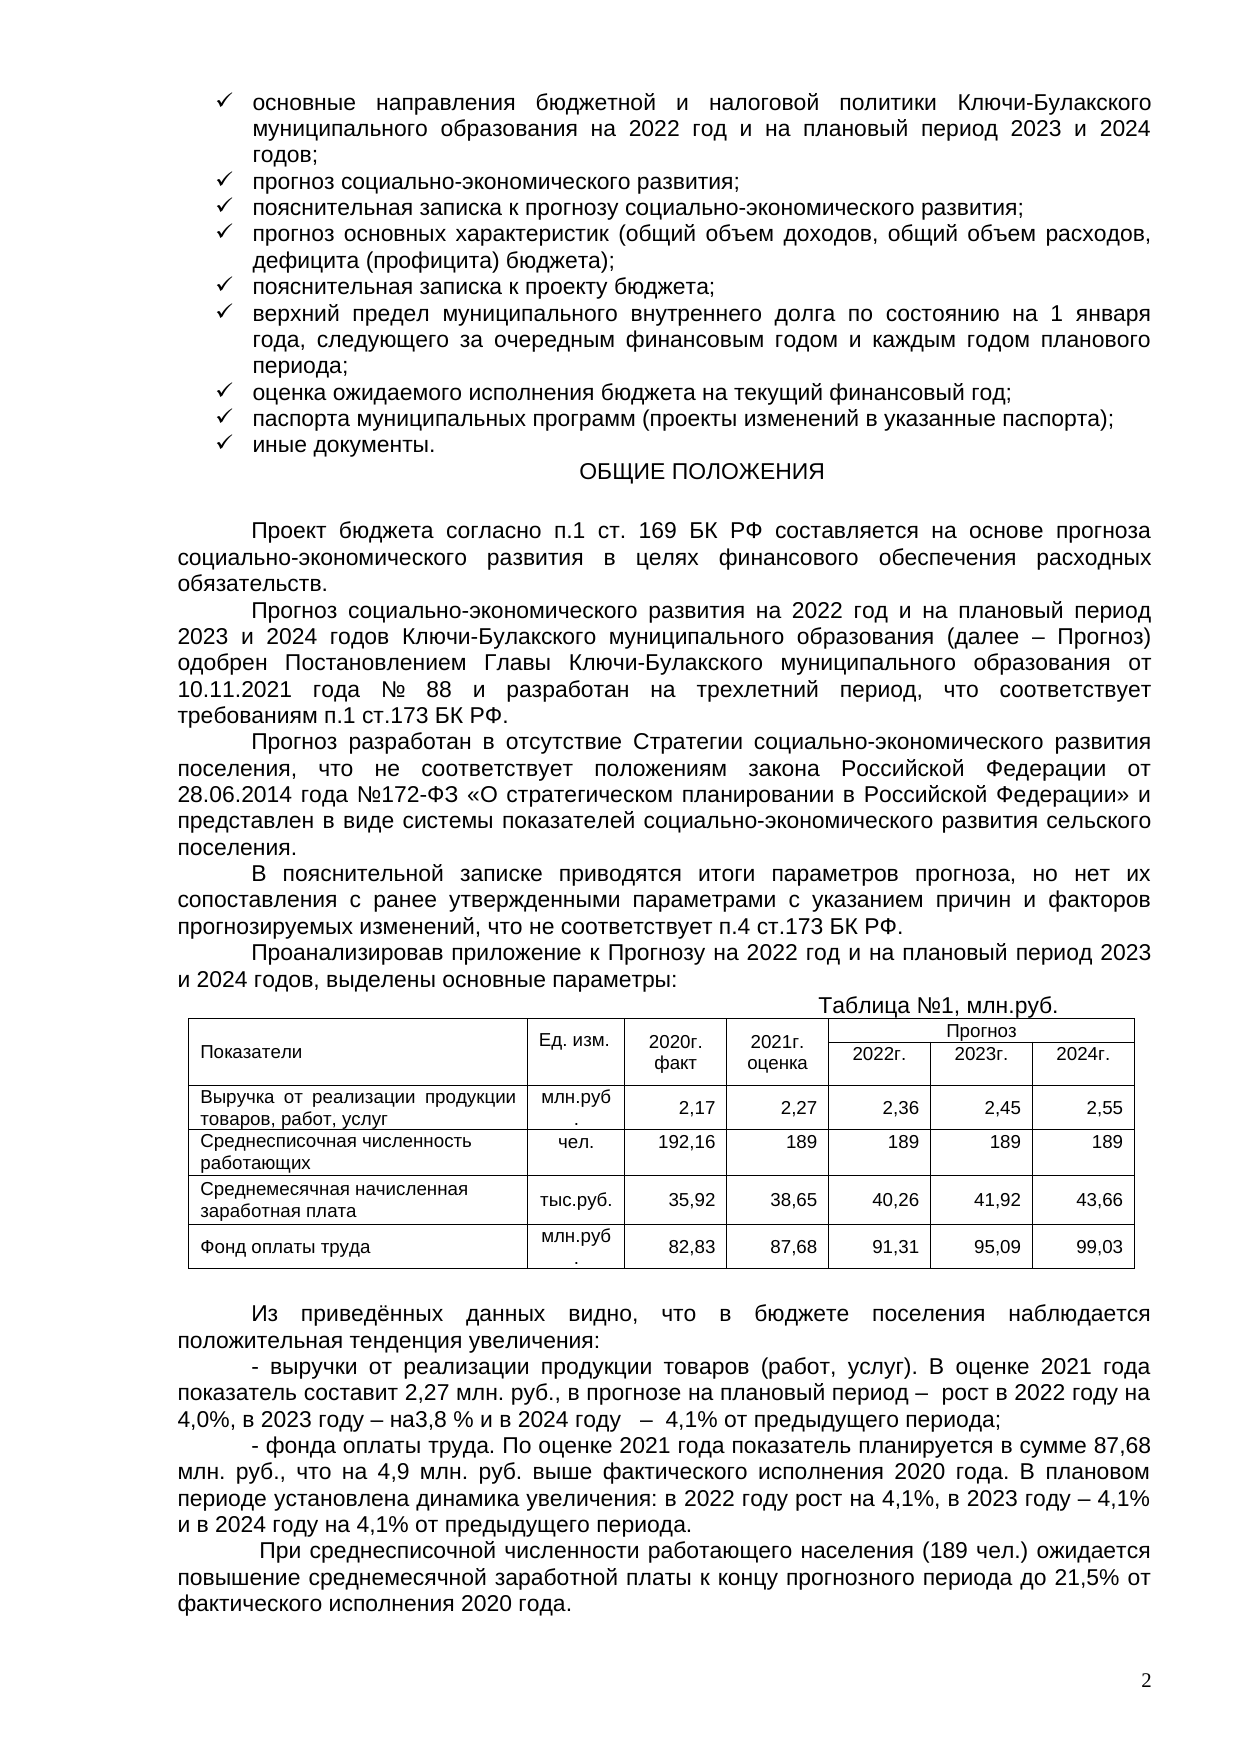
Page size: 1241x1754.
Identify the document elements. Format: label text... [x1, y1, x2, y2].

table_cell 189 [1033, 1130, 1134, 1175]
table_header Ед. изм. [528, 1019, 624, 1085]
text При среднесписочной численности работающего населения (189 чел.) ожидается повышение среднемесячной заработной платы к концу прогнозного периода до 21,5% от фактического исполнения 2020 года. [177, 1537, 1152, 1616]
table_cell 41,92 [931, 1176, 1032, 1224]
list пояснительная записка к прогнозу социально-экономического развития; [215, 194, 1152, 220]
table_cell Среднесписочная численность работающих [189, 1130, 527, 1175]
table_cell чел. [528, 1130, 624, 1175]
table_header Прогноз [829, 1019, 1134, 1042]
table_cell 189 [727, 1130, 828, 1175]
table_cell млн.руб. [528, 1086, 624, 1129]
list ОБЩИЕ ПОЛОЖЕНИЯ [252, 458, 1152, 484]
list оценка ожидаемого исполнения бюджета на текущий финансовый год; [215, 378, 1152, 405]
table_cell 189 [829, 1130, 930, 1175]
table_cell 82,83 [625, 1225, 726, 1268]
table_cell 2,45 [931, 1086, 1032, 1129]
table_cell 40,26 [829, 1176, 930, 1224]
list прогноз социально-экономического развития; [215, 168, 1152, 194]
table_cell 95,09 [931, 1225, 1032, 1268]
table_cell 2,17 [625, 1086, 726, 1129]
table_cell 43,66 [1033, 1176, 1134, 1224]
table_cell 91,31 [829, 1225, 930, 1268]
text Из приведённых данных видно, что в бюджете поселения наблюдается положительная тенденция увеличения: [177, 1300, 1152, 1353]
table_cell Выручка от реализации продукции товаров, работ, услуг [189, 1086, 527, 1129]
table_cell 2024г. [1033, 1043, 1134, 1085]
list основные направления бюджетной и налоговой политики Ключи-Булакского муниципального образования на 2022 год и на плановый период 2023 и 2024 годов; [215, 89, 1152, 168]
text В пояснительной записке приводятся итоги параметров прогноза, но нет их сопоставления с ранее утвержденными параметрами с указанием причин и факторов прогнозируемых изменений, что не соответствует п.4 ст.173 БК РФ. [177, 860, 1152, 939]
text Таблица №1, млн.руб. [177, 992, 1152, 1018]
table_cell 99,03 [1033, 1225, 1134, 1268]
table_cell 2,36 [829, 1086, 930, 1129]
table_cell 189 [931, 1130, 1032, 1175]
list паспорта муниципальных программ (проекты изменений в указанные паспорта); [215, 405, 1152, 431]
list иные документы. [215, 431, 1152, 458]
table_cell 2022г. [829, 1043, 930, 1085]
table_cell тыс.руб. [528, 1176, 624, 1224]
table_cell 38,65 [727, 1176, 828, 1224]
table_cell 35,92 [625, 1176, 726, 1224]
list пояснительная записка к проекту бюджета; [215, 273, 1152, 299]
text - фонда оплаты труда. По оценке 2021 года показатель планируется в сумме 87,68 млн. руб., что на 4,9 млн. руб. выше фактического исполнения 2020 года. В плановом периоде установлена динамика увеличения: в 2022 году рост на 4,1%, в 2023 году – 4,1% и в 2024 году на 4,1% от предыдущего периода. [177, 1432, 1152, 1537]
table_cell 2023г. [931, 1043, 1032, 1085]
table_cell Фонд оплаты труда [189, 1225, 527, 1268]
table_header 2020г. факт [625, 1019, 726, 1085]
text Проект бюджета согласно п.1 ст. 169 БК РФ составляется на основе прогноза социально-экономического развития в целях финансового обеспечения расходных обязательств. [177, 517, 1152, 597]
text Прогноз социально-экономического развития на 2022 год и на плановый период 2023 и 2024 годов Ключи-Булакского муниципального образования (далее – Прогноз) одобрен Постановлением Главы Ключи-Булакского муниципального образования от 10.11.2021 года № 88 и разработан на трехлетний период, что соответствует требованиям п.1 ст.173 БК РФ. [177, 597, 1152, 728]
table_cell Среднемесячная начисленная заработная плата [189, 1176, 527, 1224]
table_cell 2,27 [727, 1086, 828, 1129]
table_cell млн.руб. [528, 1225, 624, 1268]
table_cell 192,16 [625, 1130, 726, 1175]
text - выручки от реализации продукции товаров (работ, услуг). В оценке 2021 года показатель составит 2,27 млн. руб., в прогнозе на плановый период – рост в 2022 году на 4,0%, в 2023 году – на3,8 % и в 2024 году – 4,1% от предыдущего периода; [177, 1353, 1152, 1432]
text Проанализировав приложение к Прогнозу на 2022 год и на плановый период 2023 и 2024 годов, выделены основные параметры: [177, 939, 1152, 992]
table_header Показатели [189, 1019, 527, 1085]
list прогноз основных характеристик (общий объем доходов, общий объем расходов, дефицита (профицита) бюджета); [215, 220, 1152, 273]
list верхний предел муниципального внутреннего долга по состоянию на 1 января года, следующего за очередным финансовым годом и каждым годом планового периода; [215, 299, 1152, 378]
table_cell 2,55 [1033, 1086, 1134, 1129]
table_cell 87,68 [727, 1225, 828, 1268]
text Прогноз разработан в отсутствие Стратегии социально-экономического развития поселения, что не соответствует положениям закона Российской Федерации от 28.06.2014 года №172-ФЗ «О стратегическом планировании в Российской Федерации» и представлен в виде системы показателей социально-экономического развития сельского поселения. [177, 728, 1152, 860]
table_header 2021г. оценка [727, 1019, 828, 1085]
